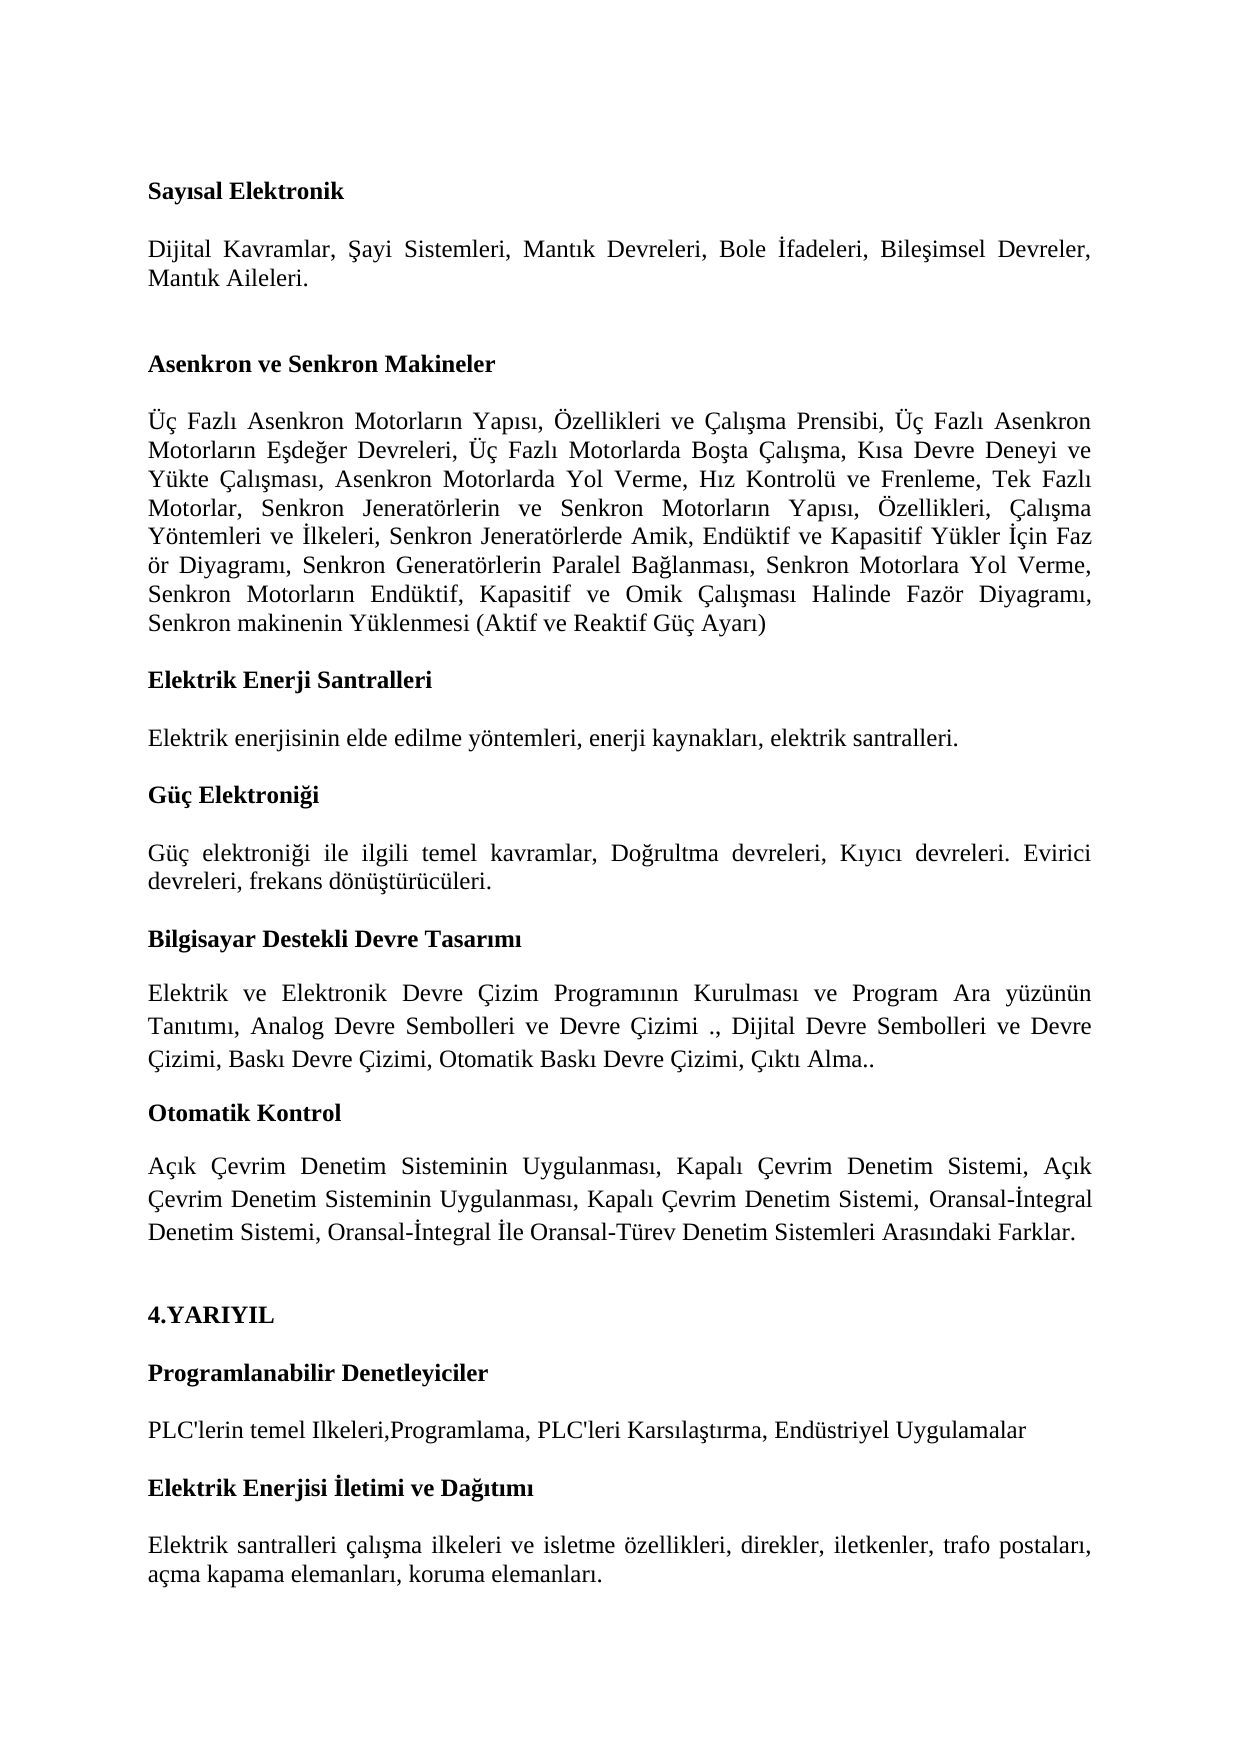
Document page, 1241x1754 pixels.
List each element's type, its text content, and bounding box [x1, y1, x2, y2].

text Güç Elektroniği [148, 780, 1093, 809]
text Asenkron ve Senkron Makineler [148, 349, 1093, 378]
text Elektrik Enerji Santralleri [148, 665, 1093, 694]
text Elektrik ve Elektronik Devre Çizim Programının Kurulması ve Program Ara yüzünün Tanıtımı, Analog Devre Sembolleri ve Devre Çizimi ., Dijital Devre Sembolleri ve Devre Çizimi, Baskı Devre Çizimi, Otomatik Baskı Devre Çizimi, Çıktı Alma.. [148, 978, 1093, 1072]
text Elektrik santralleri çalışma ilkeleri ve isletme özellikleri, direkler, iletkenler, trafo postaları, açma kapama elemanları, koruma elemanları. [148, 1530, 1093, 1588]
text Elektrik enerjisinin elde edilme yöntemleri, enerji kaynakları, elektrik santralleri. [148, 723, 1093, 751]
text Bilgisayar Destekli Devre Tasarımı [148, 924, 1093, 953]
text Otomatik Kontrol [148, 1098, 1093, 1126]
text Güç elektroniği ile ilgili temel kavramlar, Doğrultma devreleri, Kıyıcı devreleri. Evirici devreleri, frekans dönüştürücüleri. [148, 838, 1093, 895]
text 4.YARIYIL [148, 1300, 1093, 1329]
text Üç Fazlı Asenkron Motorların Yapısı, Özellikleri ve Çalışma Prensibi, Üç Fazlı Asenkron Motorların Eşdeğer Devreleri, Üç Fazlı Motorlarda Boşta Çalışma, Kısa Devre Deneyi ve Yükte Çalışması, Asenkron Motorlarda Yol Verme, Hız Kontrolü ve Frenleme, Tek Fazlı Motorlar, Senkron Jeneratörlerin ve Senkron Motorların Yapısı, Özellikleri, Çalışma Yöntemleri ve İlkeleri, Senkron Jeneratörlerde Amik, Endüktif ve Kapasitif Yükler İçin Faz ör Diyagramı, Senkron Generatörlerin Paralel Bağlanması, Senkron Motorlara Yol Verme, Senkron Motorların Endüktif, Kapasitif ve Omik Çalışması Halinde Fazör Diyagramı, Senkron makinenin Yüklenmesi (Aktif ve Reaktif Güç Ayarı) [148, 406, 1093, 636]
text Sayısal Elektronik [148, 176, 1093, 205]
text Dijital Kavramlar, Şayi Sistemleri, Mantık Devreleri, Bole İfadeleri, Bileşimsel Devreler, Mantık Aileleri. [148, 234, 1093, 291]
text PLC'lerin temel Ilkeleri,Programlama, PLC'leri Karsılaştırma, Endüstriyel Uygulamalar [148, 1415, 1093, 1444]
text Elektrik Enerjisi İletimi ve Dağıtımı [148, 1473, 1093, 1501]
text Programlanabilir Denetleyiciler [148, 1358, 1093, 1386]
text Açık Çevrim Denetim Sisteminin Uygulanması, Kapalı Çevrim Denetim Sistemi, Açık Çevrim Denetim Sisteminin Uygulanması, Kapalı Çevrim Denetim Sistemi, Oransal-İntegral Denetim Sistemi, Oransal-İntegral İle Oransal-Türev Denetim Sistemleri Arasındaki Farklar. [148, 1151, 1093, 1246]
